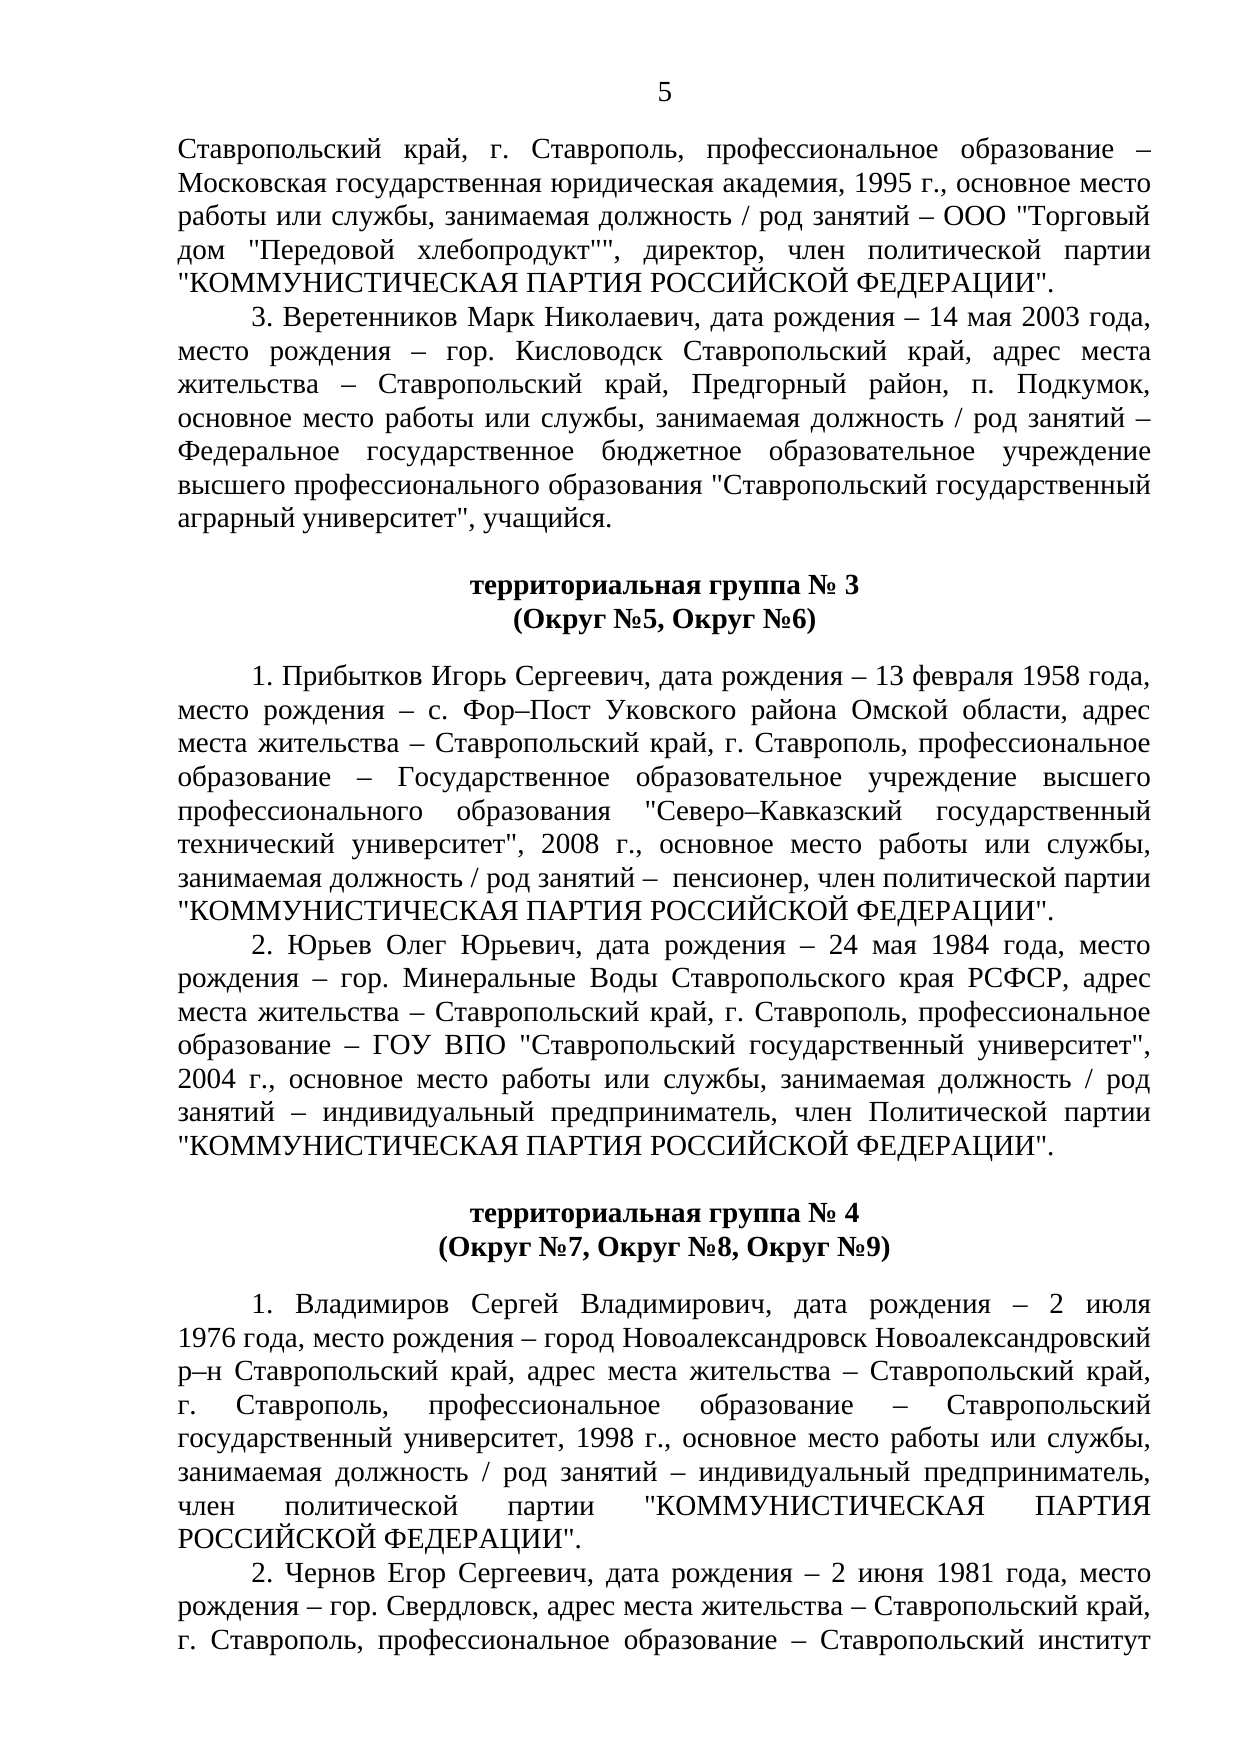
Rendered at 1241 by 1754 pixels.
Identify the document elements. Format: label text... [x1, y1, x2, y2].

text 2. Юрьев Олег Юрьевич, дата рождения – 24 мая 1984 года, место рождения – гор. Минеральные Воды Ставропольского края РСФСР, адрес места жительства – Ставропольский край, г. Ставрополь, профессиональное образование – ГОУ ВПО "Ставропольский государственный университет", 2004 г., основное место работы или службы, занимаемая должность / род занятий – индивидуальный предприниматель, член Политической партии "КОММУНИСТИЧЕСКАЯ ПАРТИЯ РОССИЙСКОЙ ФЕДЕРАЦИИ". [177, 927, 1152, 1162]
text 1. Владимиров Сергей Владимирович, дата рождения – 2 июля 1976 года, место рождения – город Новоалександровск Новоалександровский р–н Ставропольский край, адрес места жительства – Ставропольский край, г. Ставрополь, профессиональное образование – Ставропольский государственный университет, 1998 г., основное место работы или службы, занимаемая должность / род занятий – индивидуальный предприниматель, член политической партии "КОММУНИСТИЧЕСКАЯ ПАРТИЯ РОССИЙСКОЙ ФЕДЕРАЦИИ". [177, 1286, 1152, 1555]
text территориальная группа № 4 (Округ №7, Округ №8, Округ №9) [177, 1195, 1152, 1286]
text 3. Веретенников Марк Николаевич, дата рождения – 14 мая 2003 года, место рождения – гор. Кисловодск Ставропольский край, адрес места жительства – Ставропольский край, Предгорный район, п. Подкумок, основное место работы или службы, занимаемая должность / род занятий – Федеральное государственное бюджетное образовательное учреждение высшего профессионального образования "Ставропольский государственный аграрный университет", учащийся. [177, 299, 1152, 534]
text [177, 1555, 1152, 1655]
text 1. Прибытков Игорь Сергеевич, дата рождения – 13 февраля 1958 года, место рождения – с. Фор–Пост Уковского района Омской области, адрес места жительства – Ставропольский край, г. Ставрополь, профессиональное образование – Государственное образовательное учреждение высшего профессионального образования "Северо–Кавказский государственный технический университет", 2008 г., основное место работы или службы, занимаемая должность / род занятий – пенсионер, член политической партии "КОММУНИСТИЧЕСКАЯ ПАРТИЯ РОССИЙСКОЙ ФЕДЕРАЦИИ". [177, 658, 1152, 927]
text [177, 131, 1152, 299]
text территориальная группа № 3 (Округ №5, Округ №6) [177, 567, 1152, 658]
